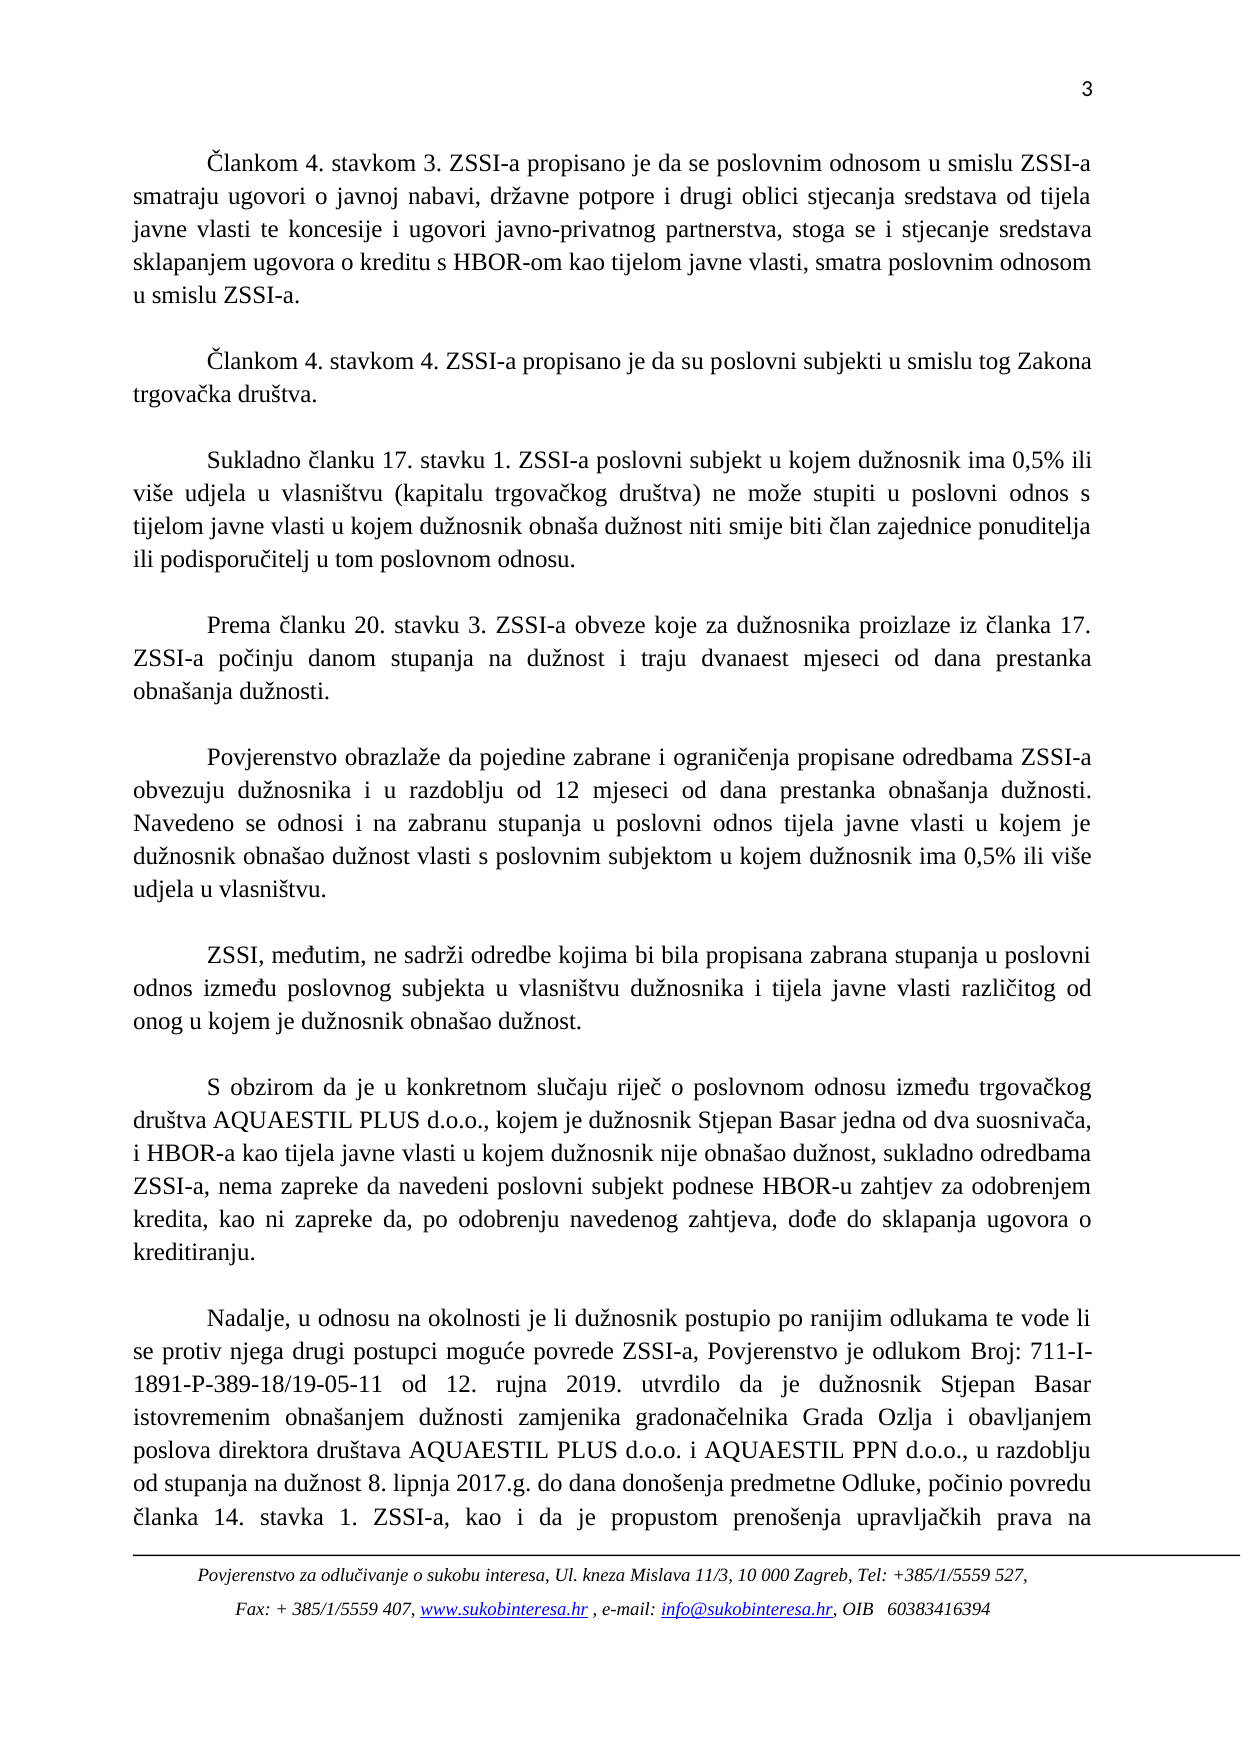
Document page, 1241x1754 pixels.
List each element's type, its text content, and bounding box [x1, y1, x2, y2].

text Povjerenstvo obrazlaže da pojedine zabrane i ograničenja propisane odredbama ZSSI-a obvezuju dužnosnika i u razdoblju od 12 mjeseci od dana prestanka obnašanja dužnosti. Navedeno se odnosi i na zabranu stupanja u poslovni odnos tijela javne vlasti u kojem je dužnosnik obnašao dužnost vlasti s poslovnim subjektom u kojem dužnosnik ima 0,5% ili više udjela u vlasništvu. [133, 870, 1092, 903]
text Sukladno članku 17. stavku 1. ZSSI-a poslovni subjekt u kojem dužnosnik ima 0,5% ili više udjela u vlasništvu (kapitalu trgovačkog društva) ne može stupiti u poslovni odnos s tijelom javne vlasti u kojem dužnosnik obnaša dužnost niti smije biti član zajednice ponuditelja ili podisporučitelj u tom poslovnom odnosu. [133, 445, 1092, 478]
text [133, 1303, 1092, 1530]
text ZSSI, međutim, ne sadrži odredbe kojima bi bila propisana zabrana stupanja u poslovni odnos između poslovnog subjekta u vlasništvu dužnosnika i tijela javne vlasti različitog od onog u kojem je dužnosnik obnašao dužnost. [133, 940, 1092, 1035]
text S obzirom da je u konkretnom slučaju riječ o poslovnom odnosu između trgovačkog društva AQUAESTIL PLUS d.o.o., kojem je dužnosnik Stjepan Basar jedna od dva suosnivača, i HBOR-a kao tijela javne vlasti u kojem dužnosnik nije obnašao dužnost, sukladno odredbama ZSSI-a, nema zapreke da navedeni poslovni subjekt podnese HBOR-u zahtjev za odobrenjem kredita, kao ni zapreke da, po odobrenju navedenog zahtjeva, dođe do sklapanja ugovora o kreditiranju. [133, 1072, 1092, 1266]
text Prema članku 20. stavku 3. ZSSI-a obveze koje za dužnosnika proizlaze iz članka 17. ZSSI-a počinju danom stupanja na dužnost i traju dvanaest mjeseci od dana prestanka obnašanja dužnosti. [133, 610, 1092, 643]
text Povjerenstvo obrazlaže da pojedine zabrane i ograničenja propisane odredbama ZSSI-a obvezuju dužnosnika i u razdoblju od 12 mjeseci od dana prestanka obnašanja dužnosti. Navedeno se odnosi i na zabranu stupanja u poslovni odnos tijela javne vlasti u kojem je dužnosnik obnašao dužnost vlasti s poslovnim subjektom u kojem dužnosnik ima 0,5% ili više udjela u vlasništvu. [133, 742, 1092, 808]
text Sukladno članku 17. stavku 1. ZSSI-a poslovni subjekt u kojem dužnosnik ima 0,5% ili više udjela u vlasništvu (kapitalu trgovačkog društva) ne može stupiti u poslovni odnos s tijelom javne vlasti u kojem dužnosnik obnaša dužnost niti smije biti član zajednice ponuditelja ili podisporučitelj u tom poslovnom odnosu. [133, 540, 1092, 573]
text Člankom 4. stavkom 3. ZSSI-a propisano je da se poslovnim odnosom u smislu ZSSI-a smatraju ugovori o javnoj nabavi, državne potpore i drugi oblici stjecanja sredstava od tijela javne vlasti te koncesije i ugovori javno-privatnog partnerstva, stoga se i stjecanje sredstava sklapanjem ugovora o kreditu s HBOR-om kao tijelom javne vlasti, smatra poslovnim odnosom u smislu ZSSI-a. [133, 148, 1092, 308]
text Prema članku 20. stavku 3. ZSSI-a obveze koje za dužnosnika proizlaze iz članka 17. ZSSI-a počinju danom stupanja na dužnost i traju dvanaest mjeseci od dana prestanka obnašanja dužnosti. [133, 672, 1092, 705]
text Člankom 4. stavkom 4. ZSSI-a propisano je da su poslovni subjekti u smislu tog Zakona trgovačka društva. [133, 346, 1092, 408]
